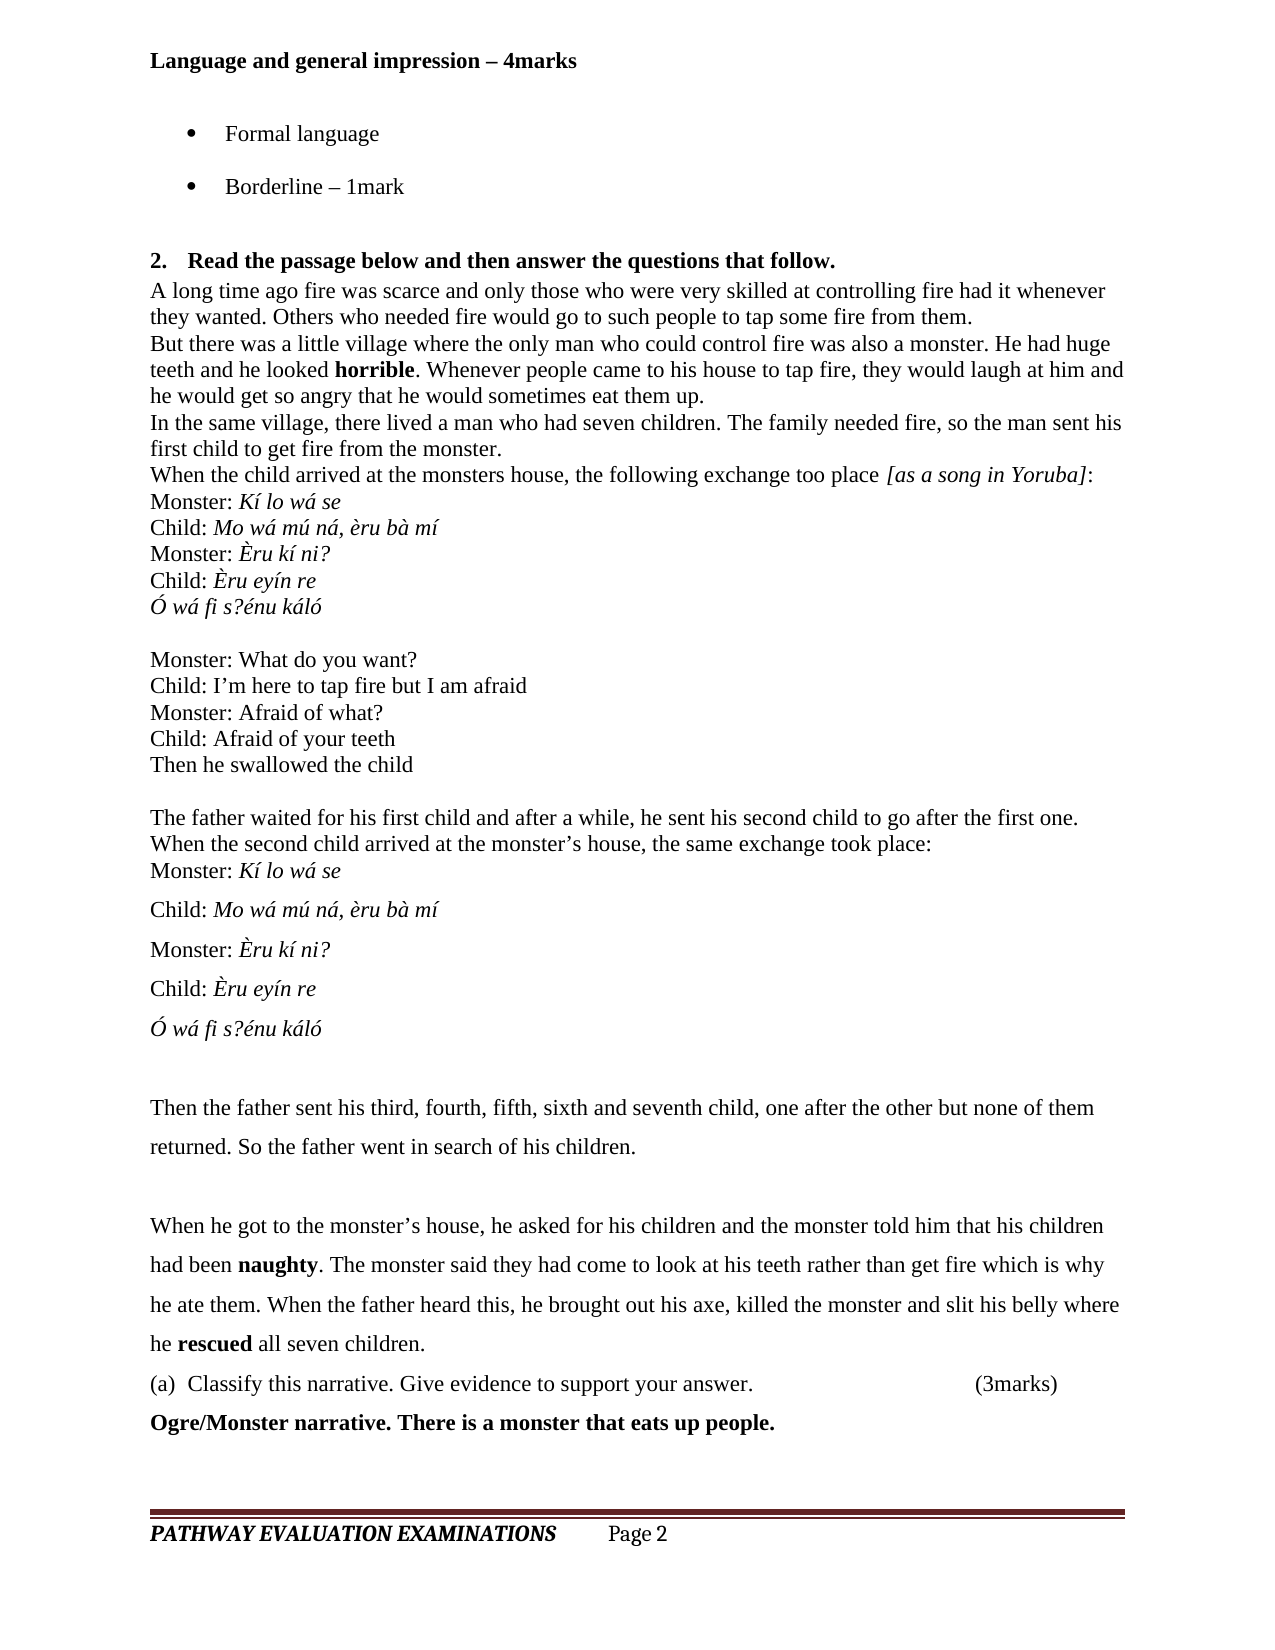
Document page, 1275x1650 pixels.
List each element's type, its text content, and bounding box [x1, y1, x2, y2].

text A long time ago fire was scarce and only those who were very skilled at controlling fire had it whenever they wanted. Others who needed fire would go to such people to tap some fire from them. But there was a little village where the only man who could control fire was also a monster. He had huge teeth and he looked horrible. Whenever people came to his house to tap fire, they would laugh at him and he would get so angry that he would sometimes eat them up. In the same village, there lived a man who had seven children. The family needed fire, so the man sent his first child to get fire from the monster. When the child arrived at the monsters house, the following exchange too place [as a song in Yoruba]: Monster: Kí lo wá se Child: Mo wá mú ná, èru bà mí Monster: Èru kí ni? Child: Èru eyín re Ó wá fi s?énu káló Monster: What do you want? Child: I’m here to tap fire but I am afraid Monster: Afraid of what? Child: Afraid of your teeth Then he swallowed the child The father waited for his first child and after a while, he sent his second child to go after the first one. When the second child arrived at the monster’s house, the same exchange took place: [150, 277, 1125, 857]
text Ogre/Monster narrative. There is a monster that eats up people. [150, 1409, 1125, 1436]
text Language and general impression – 4marks [150, 47, 1125, 73]
text Monster: Kí lo wá se Child: Mo wá mú ná, èru bà mí Monster: Èru kí ni? Child: Èru eyín re Ó wá fi s?énu káló Then the father sent his third, fourth, fifth, sixth and seventh child, one after the other but none of them returned. So the father went in search of his children. When he got to the monster’s house, he asked for his children and the monster told him that his children had been naughty. The monster said they had come to look at his teeth rather than get fire which is why he ate them. When the father heard this, he brought out his axe, killed the monster and slit his belly where he rescued all seven children. [150, 857, 1125, 1357]
list Formal language [187, 120, 1125, 147]
list Read the passage below and then answer the questions that follow. [150, 247, 1125, 273]
list Borderline – 1mark [187, 173, 1125, 199]
list Classify this narrative. Give evidence to support your answer. (3marks) [150, 1370, 1125, 1396]
